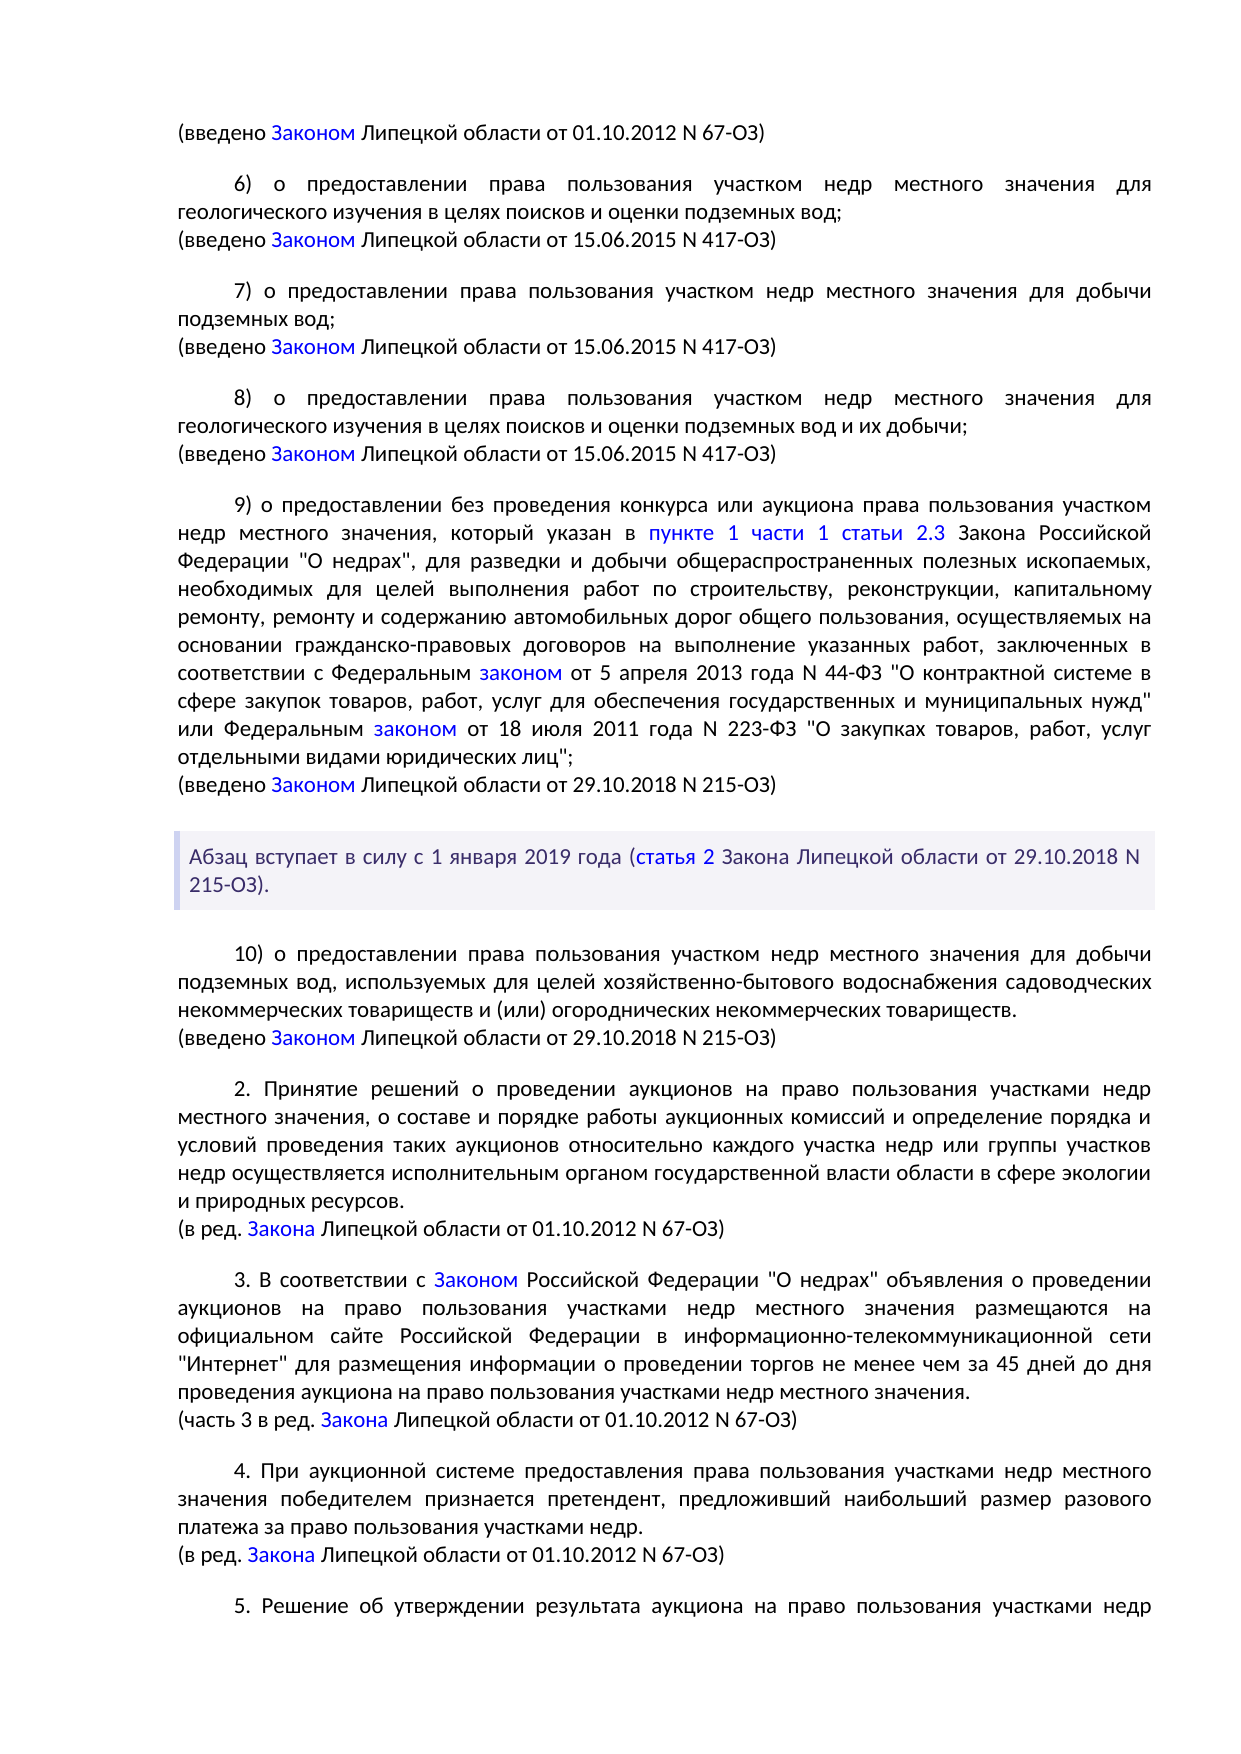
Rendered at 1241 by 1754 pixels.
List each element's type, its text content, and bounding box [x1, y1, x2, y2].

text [177, 1591, 1152, 1619]
text 9) о предоставлении без проведения конкурса или аукциона права пользования участком недр местного значения, который указан в пункте 1 части 1 статьи 2.3 Закона Российской Федерации "О недрах", для разведки и добычи общераспространенных полезных ископаемых, необходимых для целей выполнения работ по строительству, реконструкции, капитальному ремонту, ремонту и содержанию автомобильных дорог общего пользования, осуществляемых на основании гражданско-правовых договоров на выполнение указанных работ, заключенных в соответствии с Федеральным законом от 5 апреля 2013 года N 44-ФЗ "О контрактной системе в сфере закупок товаров, работ, услуг для обеспечения государственных и муниципальных нужд" или Федеральным законом от 18 июля 2011 года N 223-ФЗ "О закупках товаров, работ, услуг отдельными видами юридических лиц"; [177, 490, 1152, 770]
text 4. При аукционной системе предоставления права пользования участками недр местного значения победителем признается претендент, предложивший наибольший размер разового платежа за право пользования участками недр. [177, 1456, 1152, 1540]
text (введено Законом Липецкой области от 15.06.2015 N 417-ОЗ) [177, 439, 1152, 467]
text (введено Законом Липецкой области от 15.06.2015 N 417-ОЗ) [177, 225, 1152, 253]
text (введено Законом Липецкой области от 29.10.2018 N 215-ОЗ) [177, 1023, 1152, 1051]
text (в ред. Закона Липецкой области от 01.10.2012 N 67-ОЗ) [177, 1214, 1152, 1242]
text 8) о предоставлении права пользования участком недр местного значения для геологического изучения в целях поисков и оценки подземных вод и их добычи; [177, 383, 1152, 439]
text 2. Принятие решений о проведении аукционов на право пользования участками недр местного значения, о составе и порядке работы аукционных комиссий и определение порядка и условий проведения таких аукционов относительно каждого участка недр или группы участков недр осуществляется исполнительным органом государственной власти области в сфере экологии и природных ресурсов. [177, 1074, 1152, 1214]
text (в ред. Закона Липецкой области от 01.10.2012 N 67-ОЗ) [177, 1540, 1152, 1568]
text 7) о предоставлении права пользования участком недр местного значения для добычи подземных вод; [177, 276, 1152, 332]
text 6) о предоставлении права пользования участком недр местного значения для геологического изучения в целях поисков и оценки подземных вод; [177, 169, 1152, 225]
text 3. В соответствии с Законом Российской Федерации "О недрах" объявления о проведении аукционов на право пользования участками недр местного значения размещаются на официальном сайте Российской Федерации в информационно-телекоммуникационной сети "Интернет" для размещения информации о проведении торгов не менее чем за 45 дней до дня проведения аукциона на право пользования участками недр местного значения. [177, 1265, 1152, 1405]
text (часть 3 в ред. Закона Липецкой области от 01.10.2012 N 67-ОЗ) [177, 1405, 1152, 1433]
text (введено Законом Липецкой области от 01.10.2012 N 67-ОЗ) [177, 118, 1152, 146]
text (введено Законом Липецкой области от 29.10.2018 N 215-ОЗ) [177, 770, 1152, 798]
table_header Абзац вступает в силу с 1 января 2019 года (статья 2 Закона Липецкой области от 29.10.2018 N 215-ОЗ). [180, 831, 1149, 910]
text (введено Законом Липецкой области от 15.06.2015 N 417-ОЗ) [177, 332, 1152, 360]
text 10) о предоставлении права пользования участком недр местного значения для добычи подземных вод, используемых для целей хозяйственно-бытового водоснабжения садоводческих некоммерческих товариществ и (или) огороднических некоммерческих товариществ. [177, 939, 1152, 1023]
